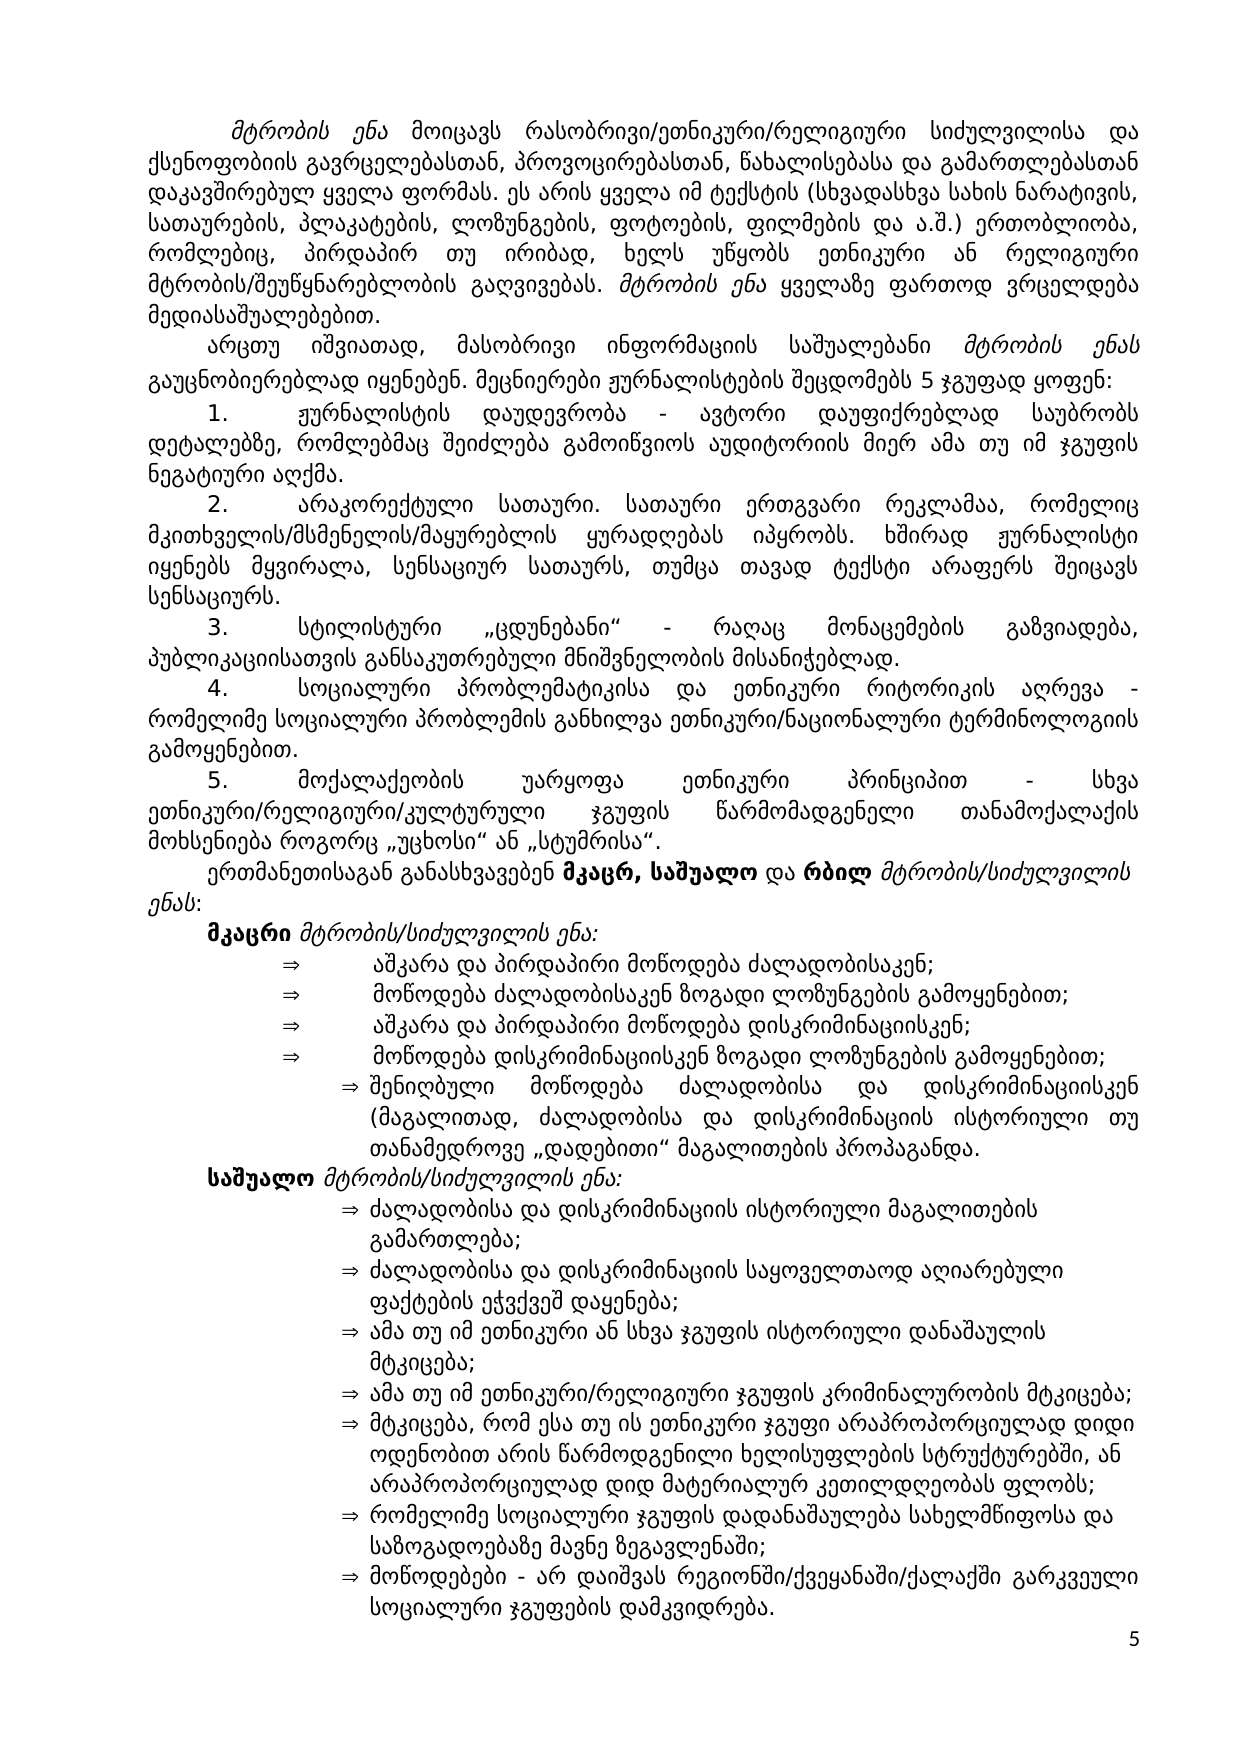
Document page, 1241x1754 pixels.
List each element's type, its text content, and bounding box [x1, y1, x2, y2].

list მოწოდებები - არ დაიშვას რეგიონში/ქვეყანაში/ქალაქში გარკვეული სოციალური ჯგუფების დამკვიდრება. [341, 1563, 1140, 1621]
list სოციალური პრობლემატიკისა და ეთნიკური რიტორიკის აღრევა - რომელიმე სოციალური პრობლემის განხილვა ეთნიკური/ნაციონალური ტერმინოლოგიის გამოყენებით. [148, 675, 1140, 763]
list შენიღბული მოწოდება ძალადობისა და დისკრიმინაციისკენ (მაგალითად, ძალადობისა და დისკრიმინაციის ისტორიული თუ თანამედროვე „დადებითი“ მაგალითების პროპაგანდა. [341, 1073, 1140, 1161]
list არაკორექტული სათაური. სათაური ერთგვარი რეკლამაა, რომელიც მკითხველის/მსმენელის/მაყურებლის ყურადღებას იპყრობს. ხშირად ჟურნალისტი იყენებს მყვირალა, სენსაციურ სათაურს, თუმცა თავად ტექსტი არაფერს შეიცავს სენსაციურს. [148, 492, 1140, 610]
text ერთმანეთისაგან განასხვავებენ მკაცრ, საშუალო და რბილ მტრობის/სიძულვილის ენას: [148, 859, 1140, 916]
list ამა თუ იმ ეთნიკური ან სხვა ჯგუფის ისტორიული დანაშაულის მტკიცება; [341, 1318, 1140, 1376]
list მოწოდება დისკრიმინაციისკენ ზოგადი ლოზუნგების გამოყენებით; [223, 1043, 1140, 1069]
text საშუალო მტრობის/სიძულვილის ენა: [148, 1165, 1140, 1192]
list რომელიმე სოციალური ჯგუფის დადანაშაულება სახელმწიფოსა და საზოგადოებაზე მავნე ზეგავლენაში; [341, 1502, 1140, 1559]
list ძალადობისა და დისკრიმინაციის საყოველთაოდ აღიარებული ფაქტების ეჭვქვეშ დაყენება; [341, 1257, 1140, 1314]
list ამა თუ იმ ეთნიკური/რელიგიური ჯგუფის კრიმინალურობის მტკიცება; [341, 1380, 1140, 1406]
list ჟურნალისტის დაუდევრობა - ავტორი დაუფიქრებლად საუბრობს დეტალებზე, რომლებმაც შეიძლება გამოიწვიოს აუდიტორიის მიერ ამა თუ იმ ჯგუფის ნეგატიური აღქმა. [148, 400, 1140, 488]
list მოწოდება ძალადობისაკენ ზოგადი ლოზუნგების გამოყენებით; [223, 982, 1140, 1008]
list აშკარა და პირდაპირი მოწოდება დისკრიმინაციისკენ; [223, 1012, 1140, 1039]
list მტკიცება, რომ ესა თუ ის ეთნიკური ჯგუფი არაპროპორციულად დიდი ოდენობით არის წარმოდგენილი ხელისუფლების სტრუქტურებში, ან არაპროპორციულად დიდ მატერიალურ კეთილდღეობას ფლობს; [341, 1410, 1140, 1498]
list ძალადობისა და დისკრიმინაციის ისტორიული მაგალითების გამართლება; [341, 1196, 1140, 1253]
text არცთუ იშვიათად, მასობრივი ინფორმაციის საშუალებანი მტრობის ენას გაუცნობიერებლად იყენებენ. მეცნიერები ჟურნალისტების შეცდომებს 5 ჯგუფად ყოფენ: [148, 332, 1140, 395]
list სტილისტური „ცდუნებანი“ - რაღაც მონაცემების გაზვიადება, პუბლიკაციისათვის განსაკუთრებული მნიშვნელობის მისანიჭებლად. [148, 614, 1140, 671]
list მოქალაქეობის უარყოფა ეთნიკური პრინციპით - სხვა ეთნიკური/რელიგიური/კულტურული ჯგუფის წარმომადგენელი თანამოქალაქის მოხსენიება როგორც „უცხოსი“ ან „სტუმრისა“. [148, 767, 1140, 855]
list აშკარა და პირდაპირი მოწოდება ძალადობისაკენ; [223, 951, 1140, 978]
text მტრობის ენა მოიცავს რასობრივი/ეთნიკური/რელიგიური სიძულვილისა და ქსენოფობიის გავრცელებასთან, პროვოცირებასთან, წახალისებასა და გამართლებასთან დაკავშირებულ ყველა ფორმას. ეს არის ყველა იმ ტექსტის (სხვადასხვა სახის ნარატივის, სათაურების, პლაკატების, ლოზუნგების, ფოტოების, ფილმების და ა.შ.) ერთობლიობა, რომლებიც, პირდაპირ თუ ირიბად, ხელს უწყობს ეთნიკური ან რელიგიური მტრობის/შეუწყნარებლობის გაღვივებას. მტრობის ენა ყველაზე ფართოდ ვრცელდება მედიასაშუალებებით. [148, 118, 1140, 328]
text მკაცრი მტრობის/სიძულვილის ენა: [148, 920, 1140, 947]
